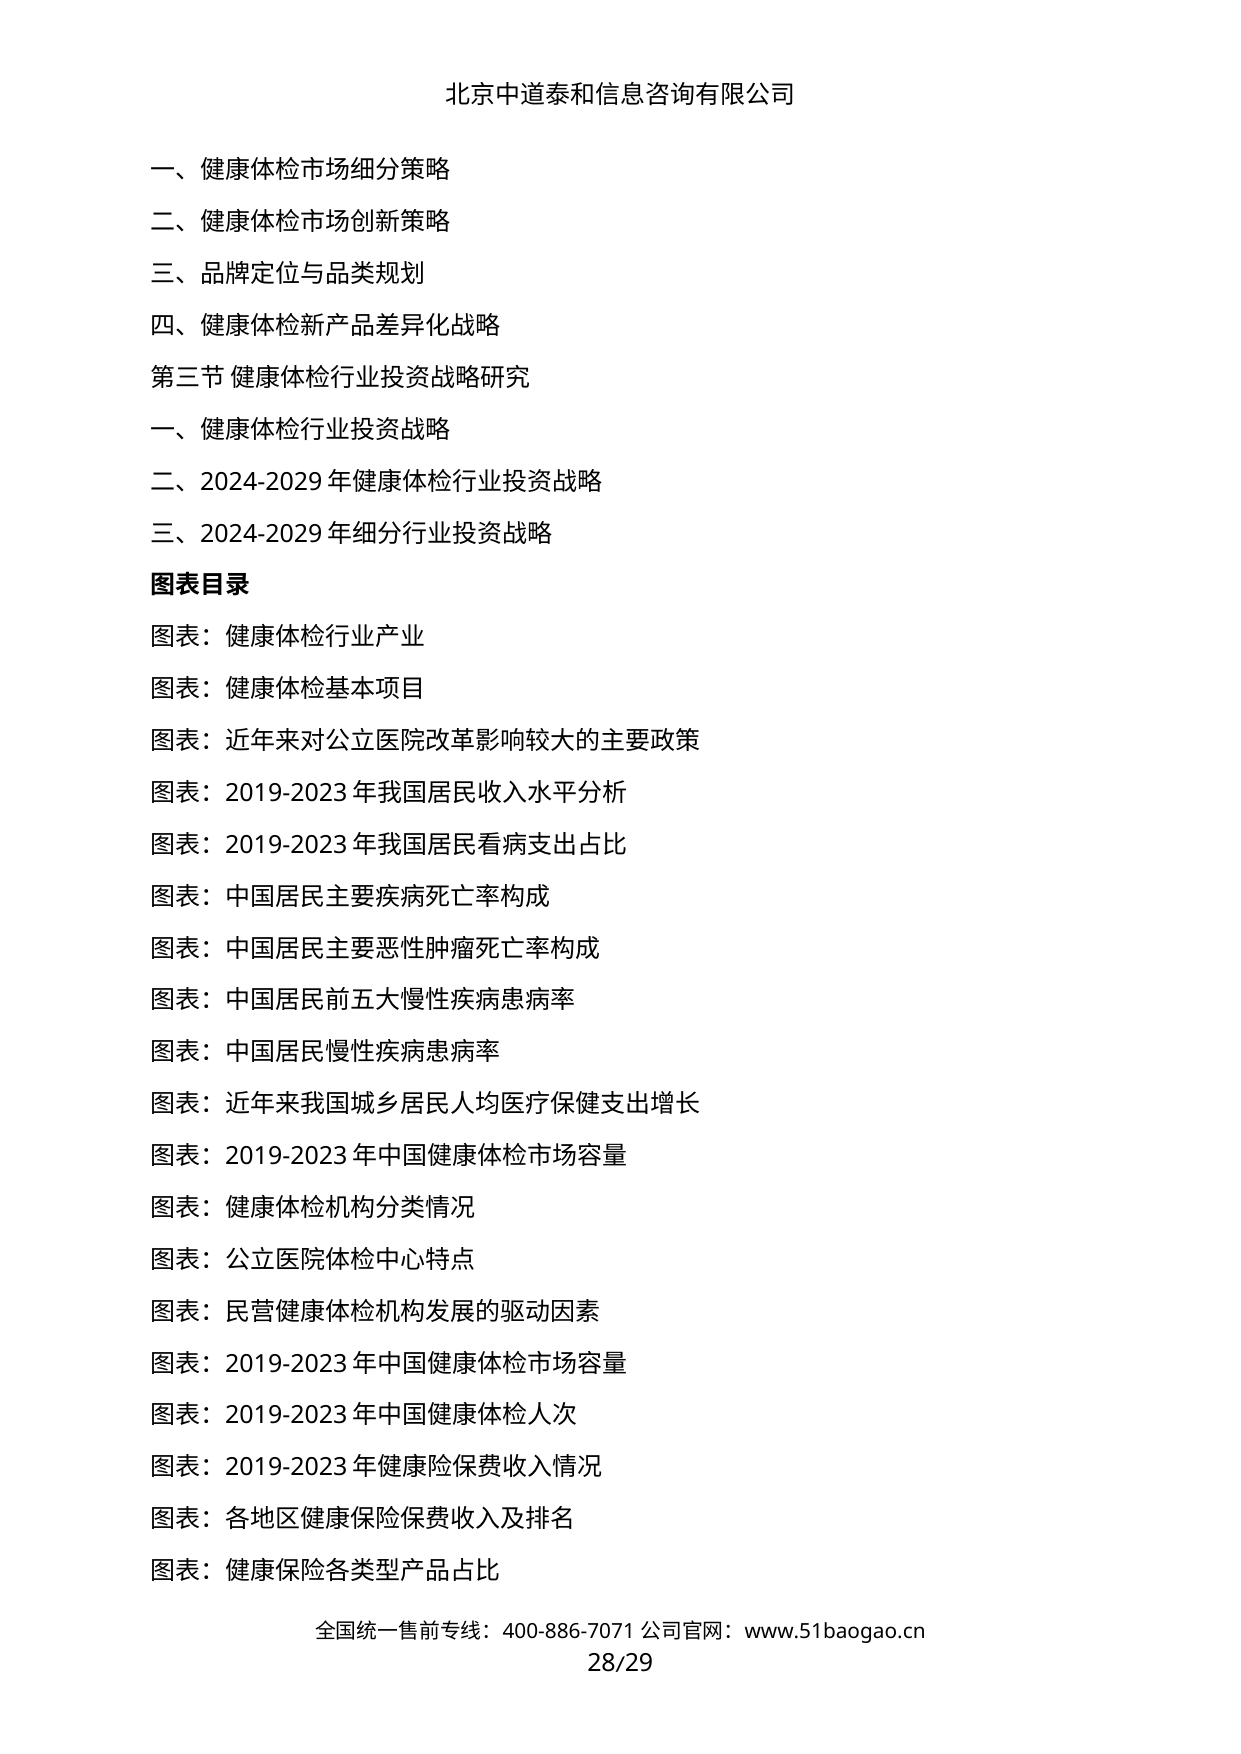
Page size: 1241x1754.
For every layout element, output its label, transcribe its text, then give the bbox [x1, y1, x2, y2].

text 图表：2019-2023年我国居民收入水平分析 [150, 772, 1090, 809]
text 图表目录 [150, 565, 1090, 601]
text 图表：各地区健康保险保费收入及排名 [150, 1499, 1090, 1535]
text 图表：2019-2023年中国健康体检市场容量 [150, 1343, 1090, 1379]
text 图表：健康保险各类型产品占比 [150, 1551, 1090, 1587]
text 图表：中国居民主要恶性肿瘤死亡率构成 [150, 928, 1090, 964]
text 图表：2019-2023年健康险保费收入情况 [150, 1447, 1090, 1483]
text 第三节 健康体检行业投资战略研究 [150, 357, 1090, 394]
text 图表：2019-2023年中国健康体检人次 [150, 1395, 1090, 1431]
text 图表：中国居民前五大慢性疾病患病率 [150, 980, 1090, 1016]
text 图表：2019-2023年中国健康体检市场容量 [150, 1136, 1090, 1172]
text 图表：近年来对公立医院改革影响较大的主要政策 [150, 721, 1090, 757]
text 二、健康体检市场创新策略 [150, 202, 1090, 238]
text 四、健康体检新产品差异化战略 [150, 306, 1090, 342]
text 图表：中国居民主要疾病死亡率构成 [150, 876, 1090, 912]
text 三、品牌定位与品类规划 [150, 254, 1090, 290]
text 图表：健康体检行业产业 [150, 617, 1090, 653]
text 一、健康体检市场细分策略 [150, 150, 1090, 186]
text 二、2024-2029年健康体检行业投资战略 [150, 461, 1090, 497]
text 图表：中国居民慢性疾病患病率 [150, 1032, 1090, 1068]
text 三、2024-2029年细分行业投资战略 [150, 513, 1090, 549]
text 图表：民营健康体检机构发展的驱动因素 [150, 1291, 1090, 1327]
text 图表：2019-2023年我国居民看病支出占比 [150, 824, 1090, 861]
text 图表：近年来我国城乡居民人均医疗保健支出增长 [150, 1084, 1090, 1120]
text 图表：健康体检基本项目 [150, 669, 1090, 705]
text 一、健康体检行业投资战略 [150, 409, 1090, 446]
text 图表：健康体检机构分类情况 [150, 1187, 1090, 1224]
text 图表：公立医院体检中心特点 [150, 1239, 1090, 1276]
